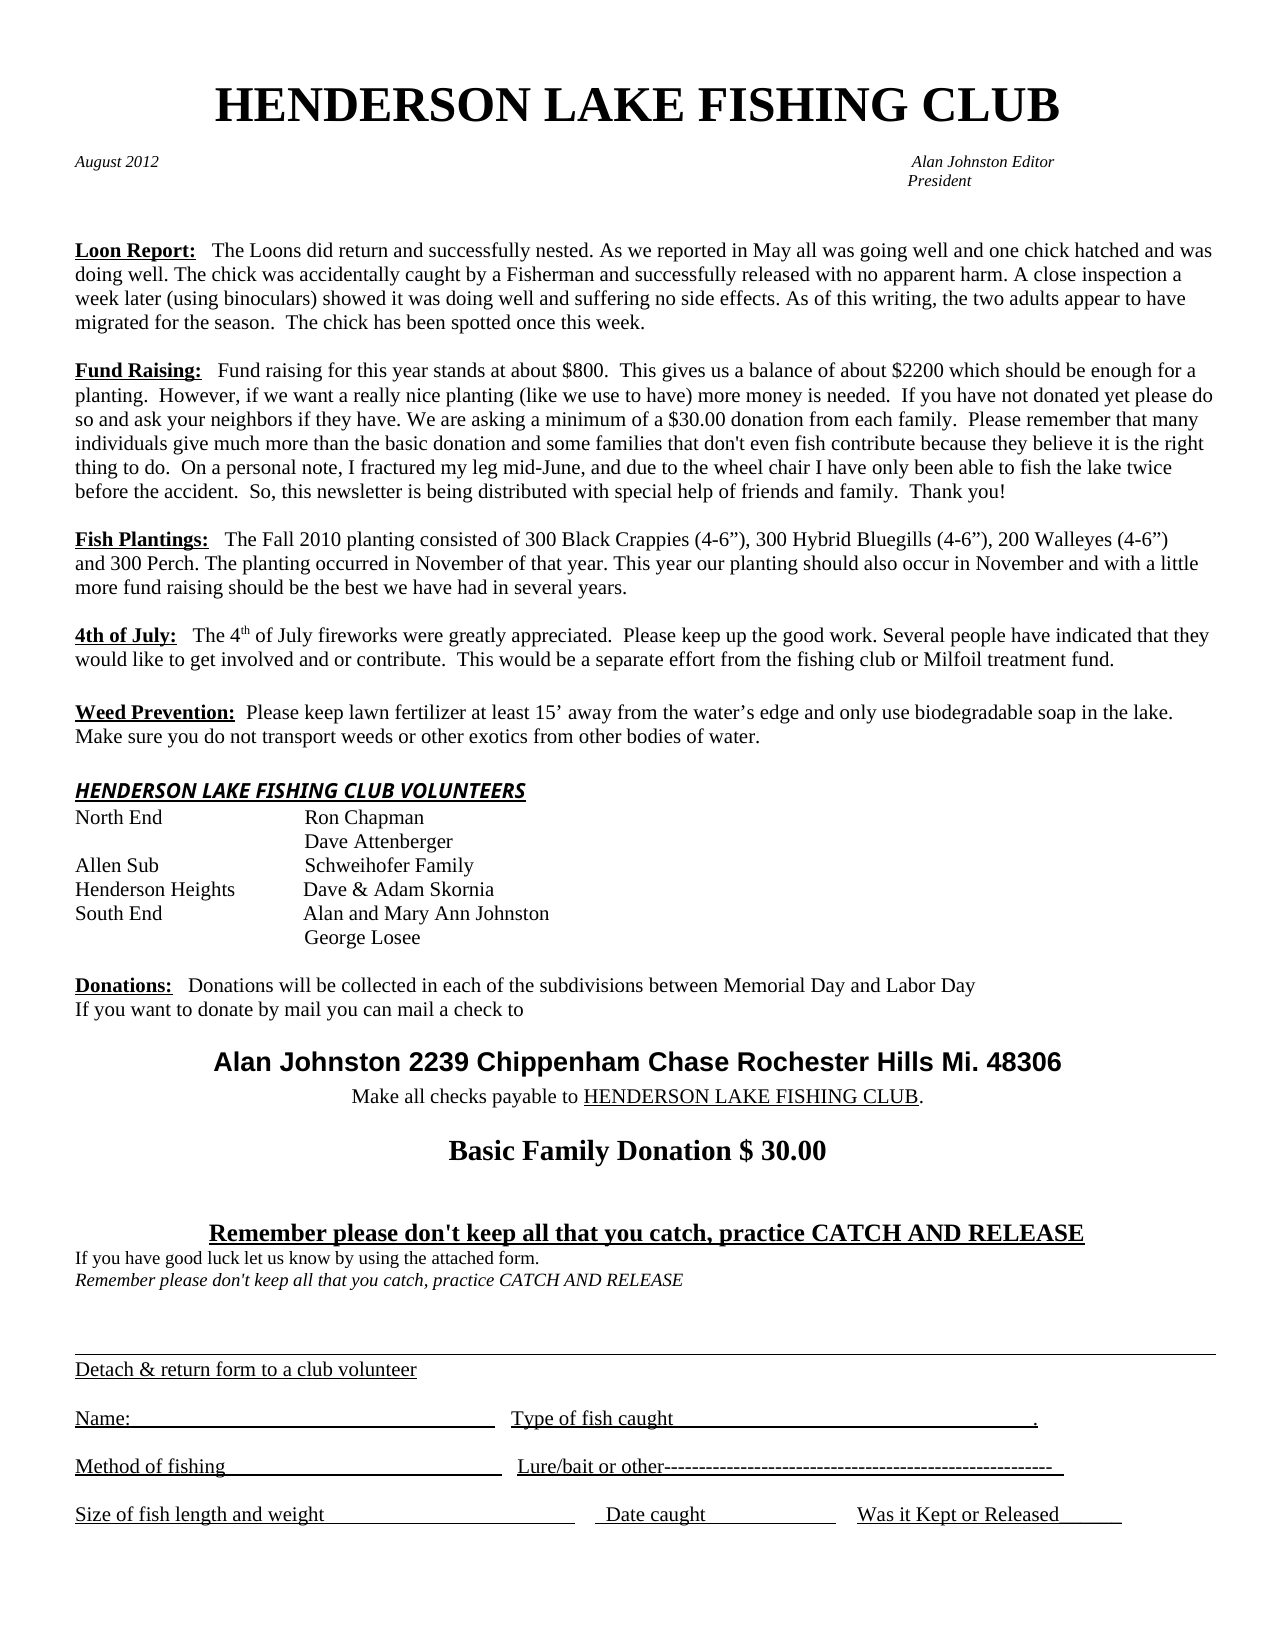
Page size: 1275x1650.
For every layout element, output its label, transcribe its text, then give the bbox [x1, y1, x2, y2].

text August 2012 Editor [75, 152, 1200, 171]
subtitle 2239 Chippenham Chase Rochester Hills Mi. 48306 [75, 1046, 1200, 1077]
text Allen Sub Schweihofer Family [75, 853, 1219, 877]
text Fish Plantings: The Fall 2010 planting consisted of 300 Black Crappies (4-6”), 300 Hybrid Bluegills (4-6”), 200 Walleyes (4-6”) and 300 Perch. The planting occurred in November of that year. This year our planting should also occur in November and with a little more fund raising should be the best we have had in several years. [75, 527, 1200, 599]
text Weed Prevention: Please keep lawn fertilizer at least 15’ away from the water’s edge and only use biodegradable soap in the lake. Make sure you do not transport weeds or other exotics from other bodies of water. [75, 700, 1219, 748]
text If you want to donate by mail you can mail a check to [75, 997, 1200, 1021]
text Detach & return form to a club volunteer [75, 1333, 1219, 1381]
text FISHING CLUB [75, 75, 1200, 132]
text Dave & Adam Skornia [75, 877, 1219, 901]
text Donations: Donations will be collected in each of the subdivisions between Memorial Day and Labor Day [75, 973, 1200, 997]
text South End Alan and Mary Ann Johnston [75, 901, 1219, 925]
text 4th of July: The 4th of July fireworks were greatly appreciated. Please keep up the good work. Several people have indicated that they would like to get involved and or contribute. This would be a separate effort from the fishing club or Milfoil treatment fund. [75, 623, 1219, 671]
text Remember please don't keep all that you catch, practice CATCH AND RELEASE [75, 1218, 1219, 1247]
text Loon Report: The Loons did return and successfully nested. As we reported in May all was going well and one chick hatched and was doing well. The chick was accidentally caught by a Fisherman and successfully released with no apparent harm. A close inspection a week later (using binoculars) showed it was doing well and suffering no side effects. As of this writing, the two adults appear to have migrated for the season. The chick has been spotted once this week. [75, 238, 1219, 334]
subtitle President [75, 171, 1200, 190]
text If you have good luck let us know by using the attached form. [75, 1247, 1219, 1268]
subtitle Basic Family Donation $ 30.00 [75, 1133, 1200, 1166]
text Remember please don't keep all that you catch, practice CATCH AND RELEASE [75, 1268, 1219, 1290]
text Method of fishing Lure/bait or other-------------------------------------------------------- [75, 1453, 1219, 1478]
text George Losee [75, 925, 1219, 949]
text North End Ron Chapman [75, 805, 1219, 829]
text Dave Attenberger [75, 829, 1219, 853]
text Make all checks payable to HENDERSON LAKE FISHING CLUB. [75, 1084, 1200, 1108]
text Fund Raising: Fund raising for this year stands at about $800. This gives us a balance of about $2200 which should be enough for a planting. However, if we want a really nice planting (like we use to have) more money is needed. If you have not donated yet please do so and ask your neighbors if they have. We are asking a minimum of a $30.00 donation from each family. Please remember that many individuals give much more than the basic donation and some families that don't even fish contribute because they believe it is the right thing to do. On a personal note, I fractured my leg mid-June, and due to the wheel chair I have only been able to fish the lake twice before the accident. So, this newsletter is being distributed with special help of friends and family. Thank you! [75, 358, 1219, 503]
text FISHING CLUB VOLUNTEERS [75, 776, 1219, 805]
text Size of fish length and weight Date caught Was it Kept or Released______ [75, 1502, 1219, 1526]
text Name: Type of fish caught . [75, 1405, 1219, 1429]
